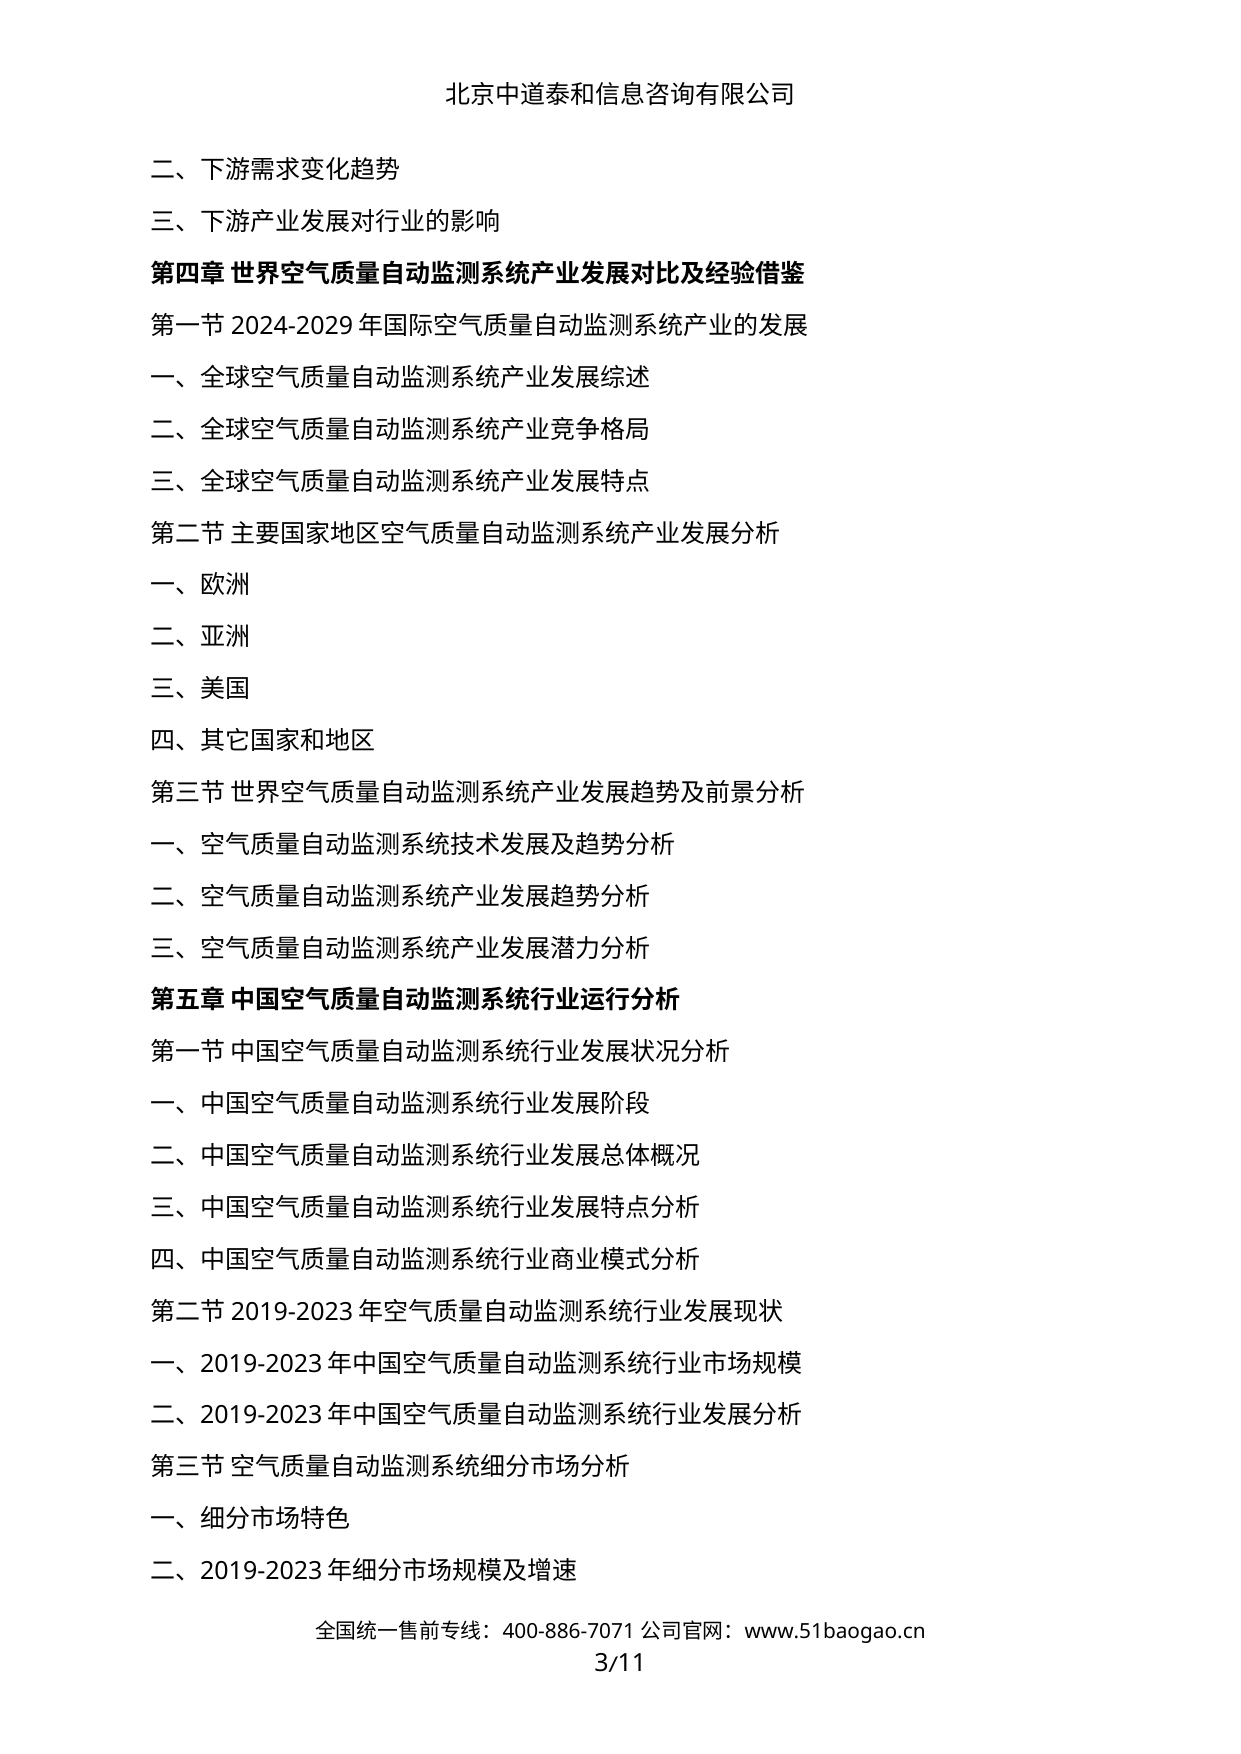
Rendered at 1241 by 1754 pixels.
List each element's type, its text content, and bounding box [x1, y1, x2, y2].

text 二、全球空气质量自动监测系统产业竞争格局 [150, 409, 1090, 446]
text 一、欧洲 [150, 565, 1090, 601]
text 第二节 主要国家地区空气质量自动监测系统产业发展分析 [150, 513, 1090, 549]
text 二、中国空气质量自动监测系统行业发展总体概况 [150, 1136, 1090, 1172]
text 三、美国 [150, 669, 1090, 705]
text 二、下游需求变化趋势 [150, 150, 1090, 186]
text 第四章 世界空气质量自动监测系统产业发展对比及经验借鉴 [150, 254, 1090, 290]
text 三、空气质量自动监测系统产业发展潜力分析 [150, 928, 1090, 964]
text 四、中国空气质量自动监测系统行业商业模式分析 [150, 1239, 1090, 1276]
text 第二节 2019-2023年空气质量自动监测系统行业发展现状 [150, 1291, 1090, 1327]
text 第五章 中国空气质量自动监测系统行业运行分析 [150, 980, 1090, 1016]
text 二、2019-2023年细分市场规模及增速 [150, 1551, 1090, 1587]
text 第一节 中国空气质量自动监测系统行业发展状况分析 [150, 1032, 1090, 1068]
text 三、下游产业发展对行业的影响 [150, 202, 1090, 238]
text 一、2019-2023年中国空气质量自动监测系统行业市场规模 [150, 1343, 1090, 1379]
text 第一节 2024-2029年国际空气质量自动监测系统产业的发展 [150, 306, 1090, 342]
text 一、中国空气质量自动监测系统行业发展阶段 [150, 1084, 1090, 1120]
text 第三节 空气质量自动监测系统细分市场分析 [150, 1447, 1090, 1483]
text 四、其它国家和地区 [150, 721, 1090, 757]
text 一、全球空气质量自动监测系统产业发展综述 [150, 357, 1090, 394]
text 一、空气质量自动监测系统技术发展及趋势分析 [150, 824, 1090, 861]
text 第三节 世界空气质量自动监测系统产业发展趋势及前景分析 [150, 772, 1090, 809]
text 三、中国空气质量自动监测系统行业发展特点分析 [150, 1187, 1090, 1224]
text 二、空气质量自动监测系统产业发展趋势分析 [150, 876, 1090, 912]
text 二、亚洲 [150, 617, 1090, 653]
text 三、全球空气质量自动监测系统产业发展特点 [150, 461, 1090, 497]
text 一、细分市场特色 [150, 1499, 1090, 1535]
text 二、2019-2023年中国空气质量自动监测系统行业发展分析 [150, 1395, 1090, 1431]
